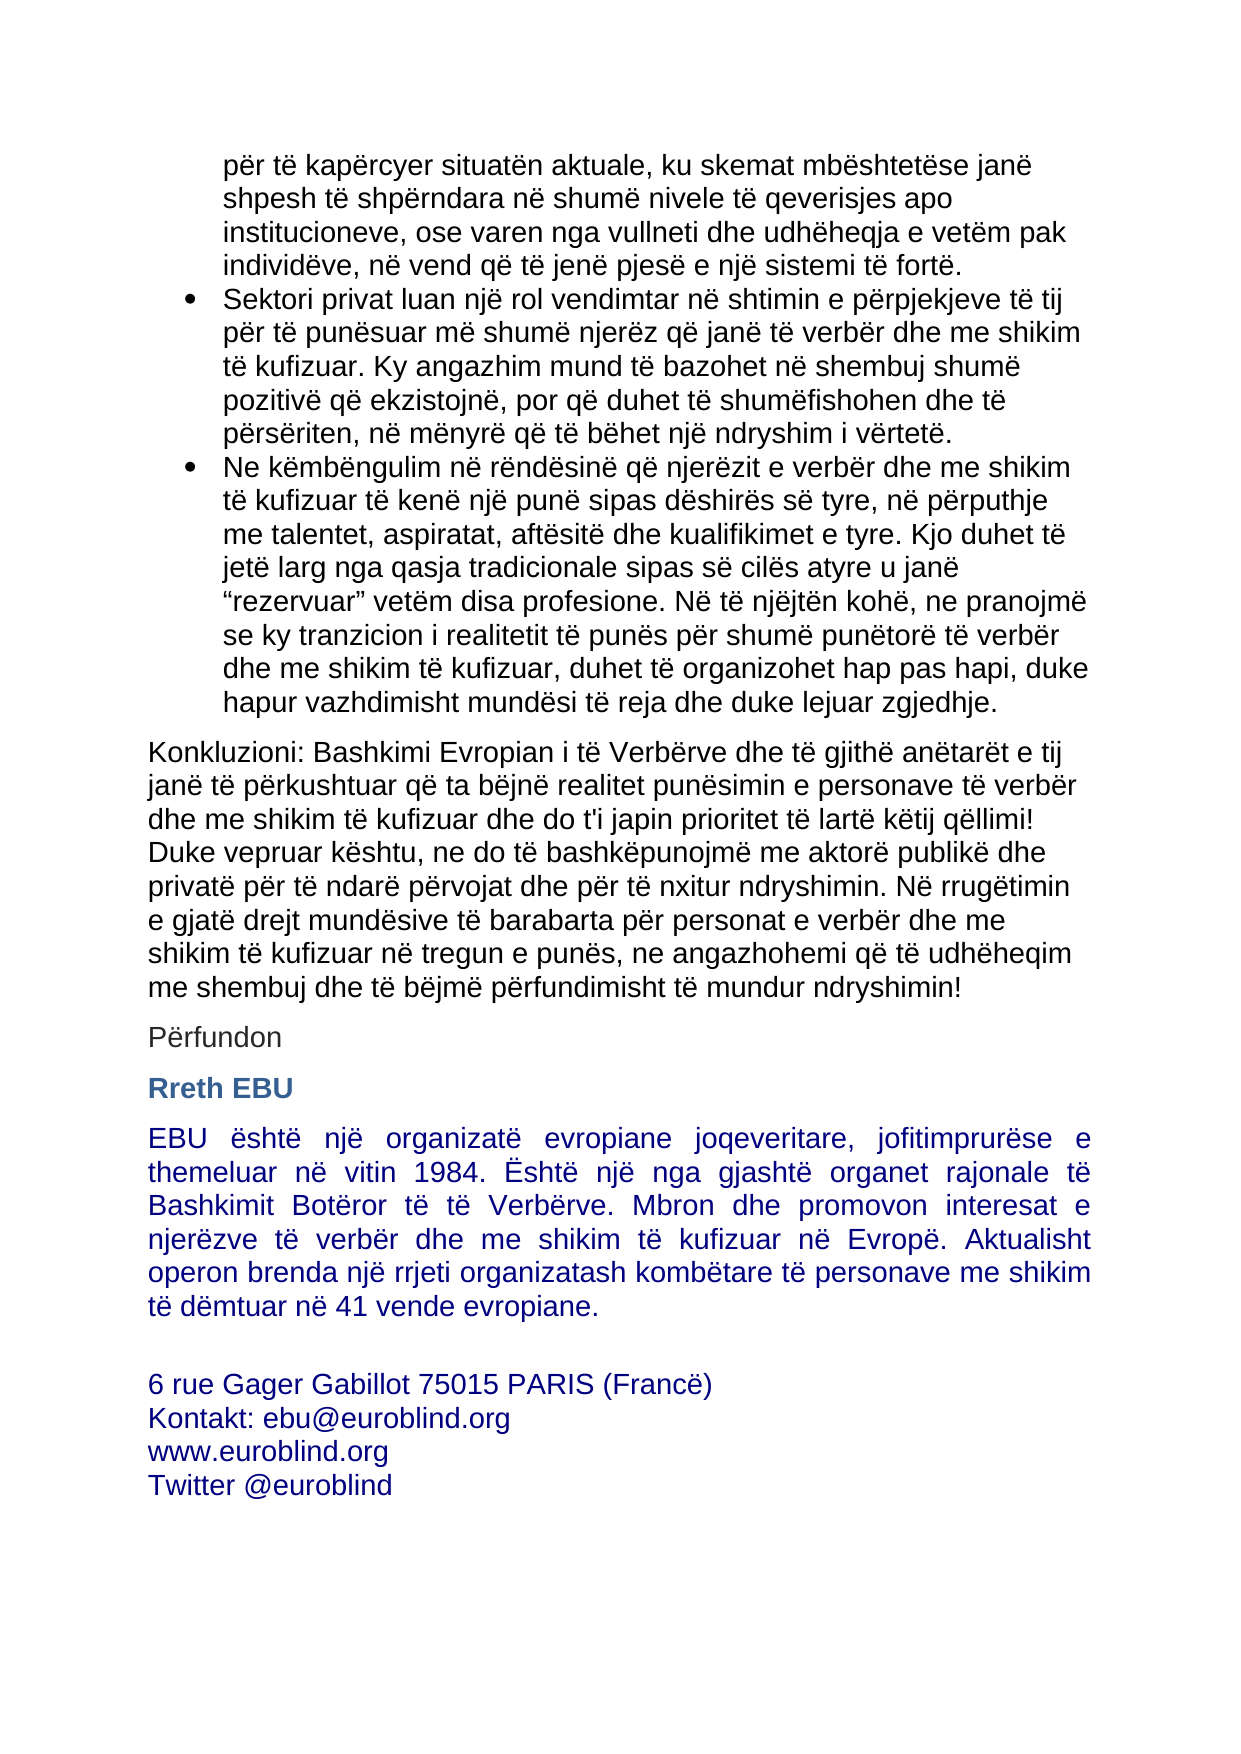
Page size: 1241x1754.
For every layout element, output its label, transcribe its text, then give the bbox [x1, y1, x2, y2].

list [185, 148, 1093, 282]
text Konkluzioni: Bashkimi Evropian i të Verbërve dhe të gjithë anëtarët e tij janë të përkushtuar që ta bëjnë realitet punësimin e personave të verbër dhe me shikim të kufizuar dhe do t'i japin prioritet të lartë këtij qëllimi! Duke vepruar kështu, ne do të bashkëpunojmë me aktorë publikë dhe privatë për të ndarë përvojat dhe për të nxitur ndryshimin. Në rrugëtimin e gjatë drejt mundësive të barabarta për personat e verbër dhe me shikim të kufizuar në tregun e punës, ne angazhohemi që të udhëheqim me shembuj dhe të bëjmë përfundimisht të mundur ndryshimin! [148, 735, 1093, 1003]
list Sektori privat luan një rol vendimtar në shtimin e përpjekjeve të tij për të punësuar më shumë njerëz që janë të verbër dhe me shikim të kufizuar. Ky angazhim mund të bazohet në shembuj shumë pozitivë që ekzistojnë, por që duhet të shumëfishohen dhe të përsëriten, në mënyrë që të bëhet një ndryshim i vërtetë. [185, 282, 1093, 450]
list Ne këmbëngulim në rëndësinë që njerëzit e verbër dhe me shikim të kufizuar të kenë një punë sipas dëshirës së tyre, në përputhje me talentet, aspiratat, aftësitë dhe kualifikimet e tyre. Kjo duhet të jetë larg nga qasja tradicionale sipas së cilës atyre u janë “rezervuar” vetëm disa profesione. Në të njëjtën kohë, ne pranojmë se ky tranzicion i realitetit të punës për shumë punëtorë të verbër dhe me shikim të kufizuar, duhet të organizohet hap pas hapi, duke hapur vazhdimisht mundësi të reja dhe duke lejuar zgjedhje. [185, 450, 1093, 718]
text Rreth EBU [148, 1071, 1093, 1104]
text EBU është një organizatë evropiane joqeveritare, jofitimprurëse e themeluar në vitin 1984. Është një nga gjashtë organet rajonale të Bashkimit Botëror të të Verbërve. Mbron dhe promovon interesat e njerëzve të verbër dhe me shikim të kufizuar në Evropë. Aktualisht operon brenda një rrjeti organizatash kombëtare të personave me shikim të dëmtuar në 41 vende evropiane. [148, 1121, 1093, 1322]
text Përfundon [148, 1020, 1093, 1053]
text 6 rue Gager Gabillot 75015 PARIS (Francë) Kontakt: ebu@euroblind.org www.euroblind.org Twitter @euroblind [148, 1339, 1093, 1501]
